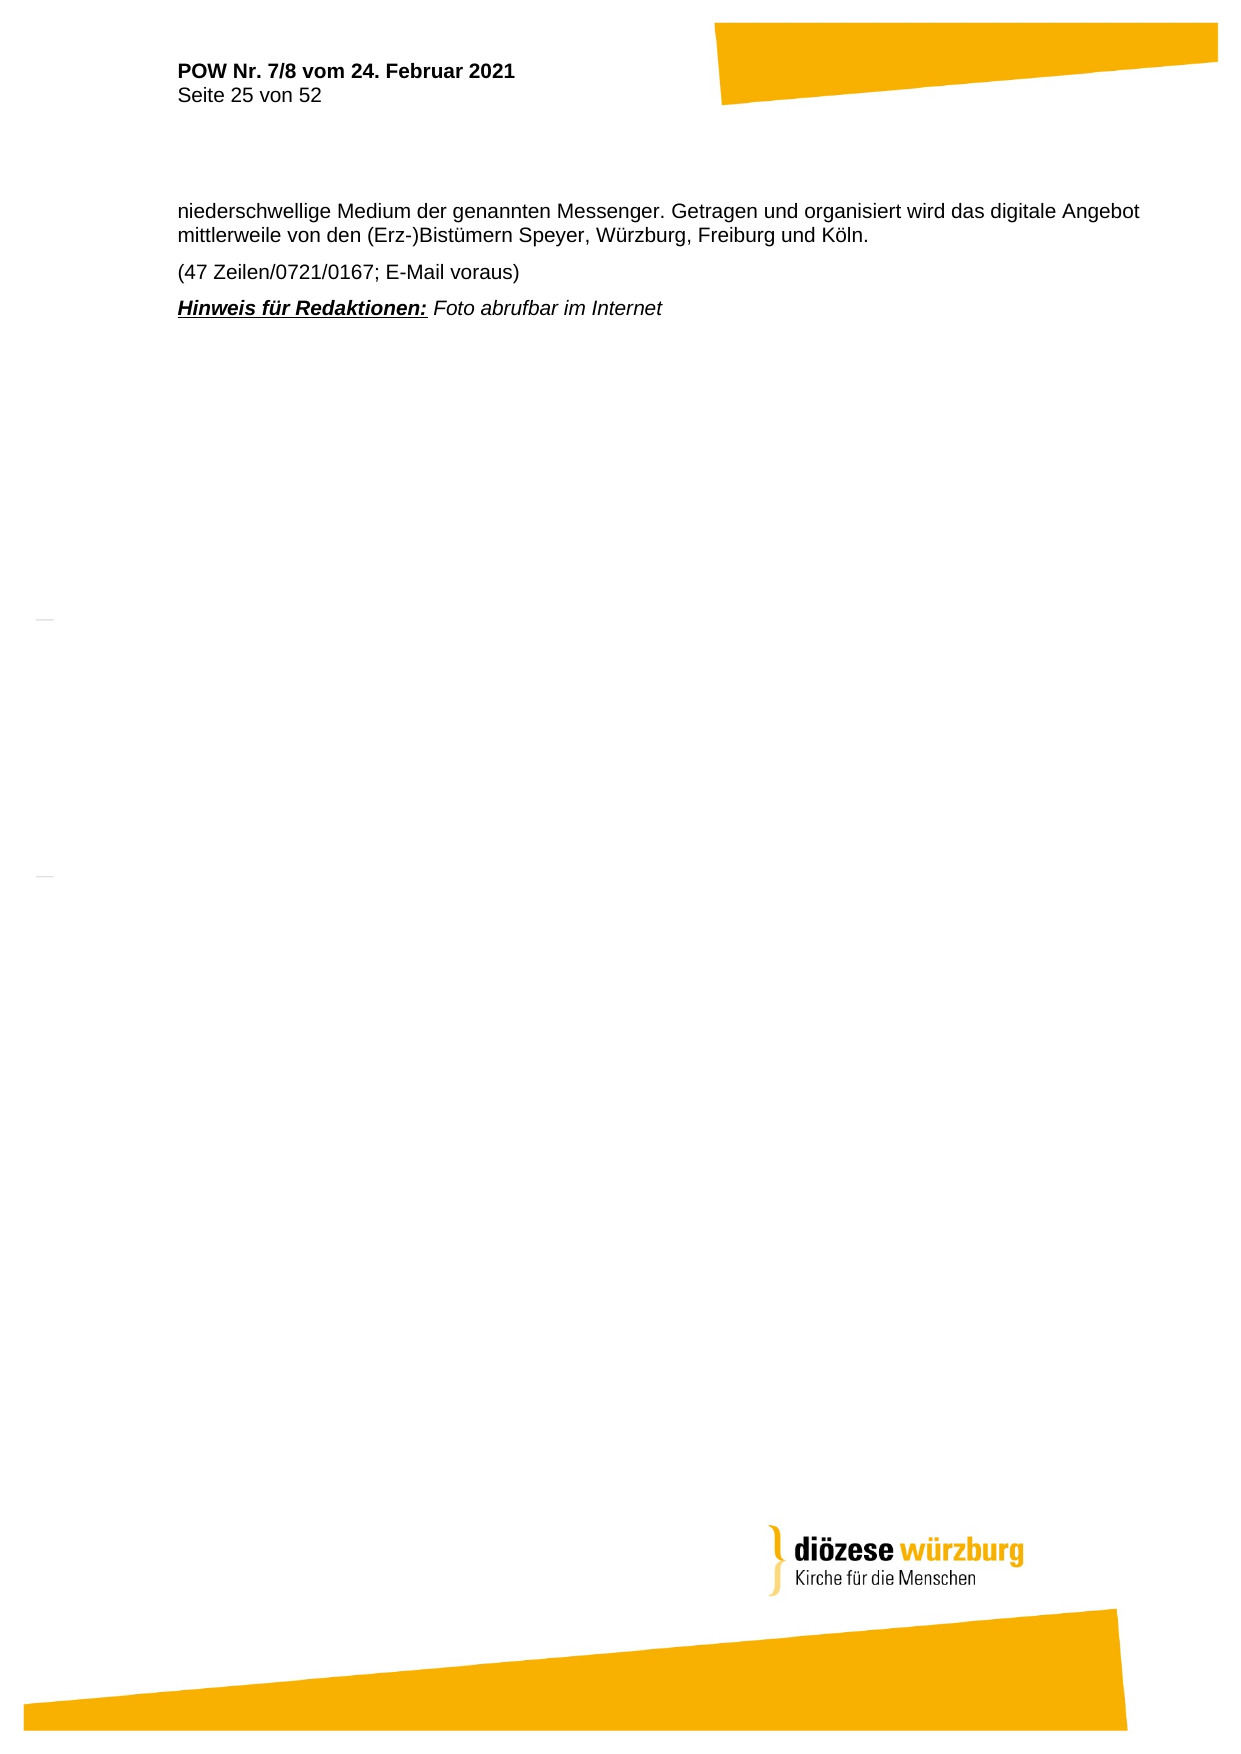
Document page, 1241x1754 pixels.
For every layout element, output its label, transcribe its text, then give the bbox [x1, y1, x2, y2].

text (47 Zeilen/0721/0167; E-Mail voraus) [177, 259, 1152, 283]
picture [0, 0, 1241, 1754]
text niederschwellige Medium der genannten Messenger. Getragen und organisiert wird das digitale Angebot mittlerweile von den (Erz-)Bistümern Speyer, Würzburg, Freiburg und Köln. [177, 199, 1152, 247]
text Hinweis für Redaktionen: Foto abrufbar im Internet [177, 296, 1152, 320]
